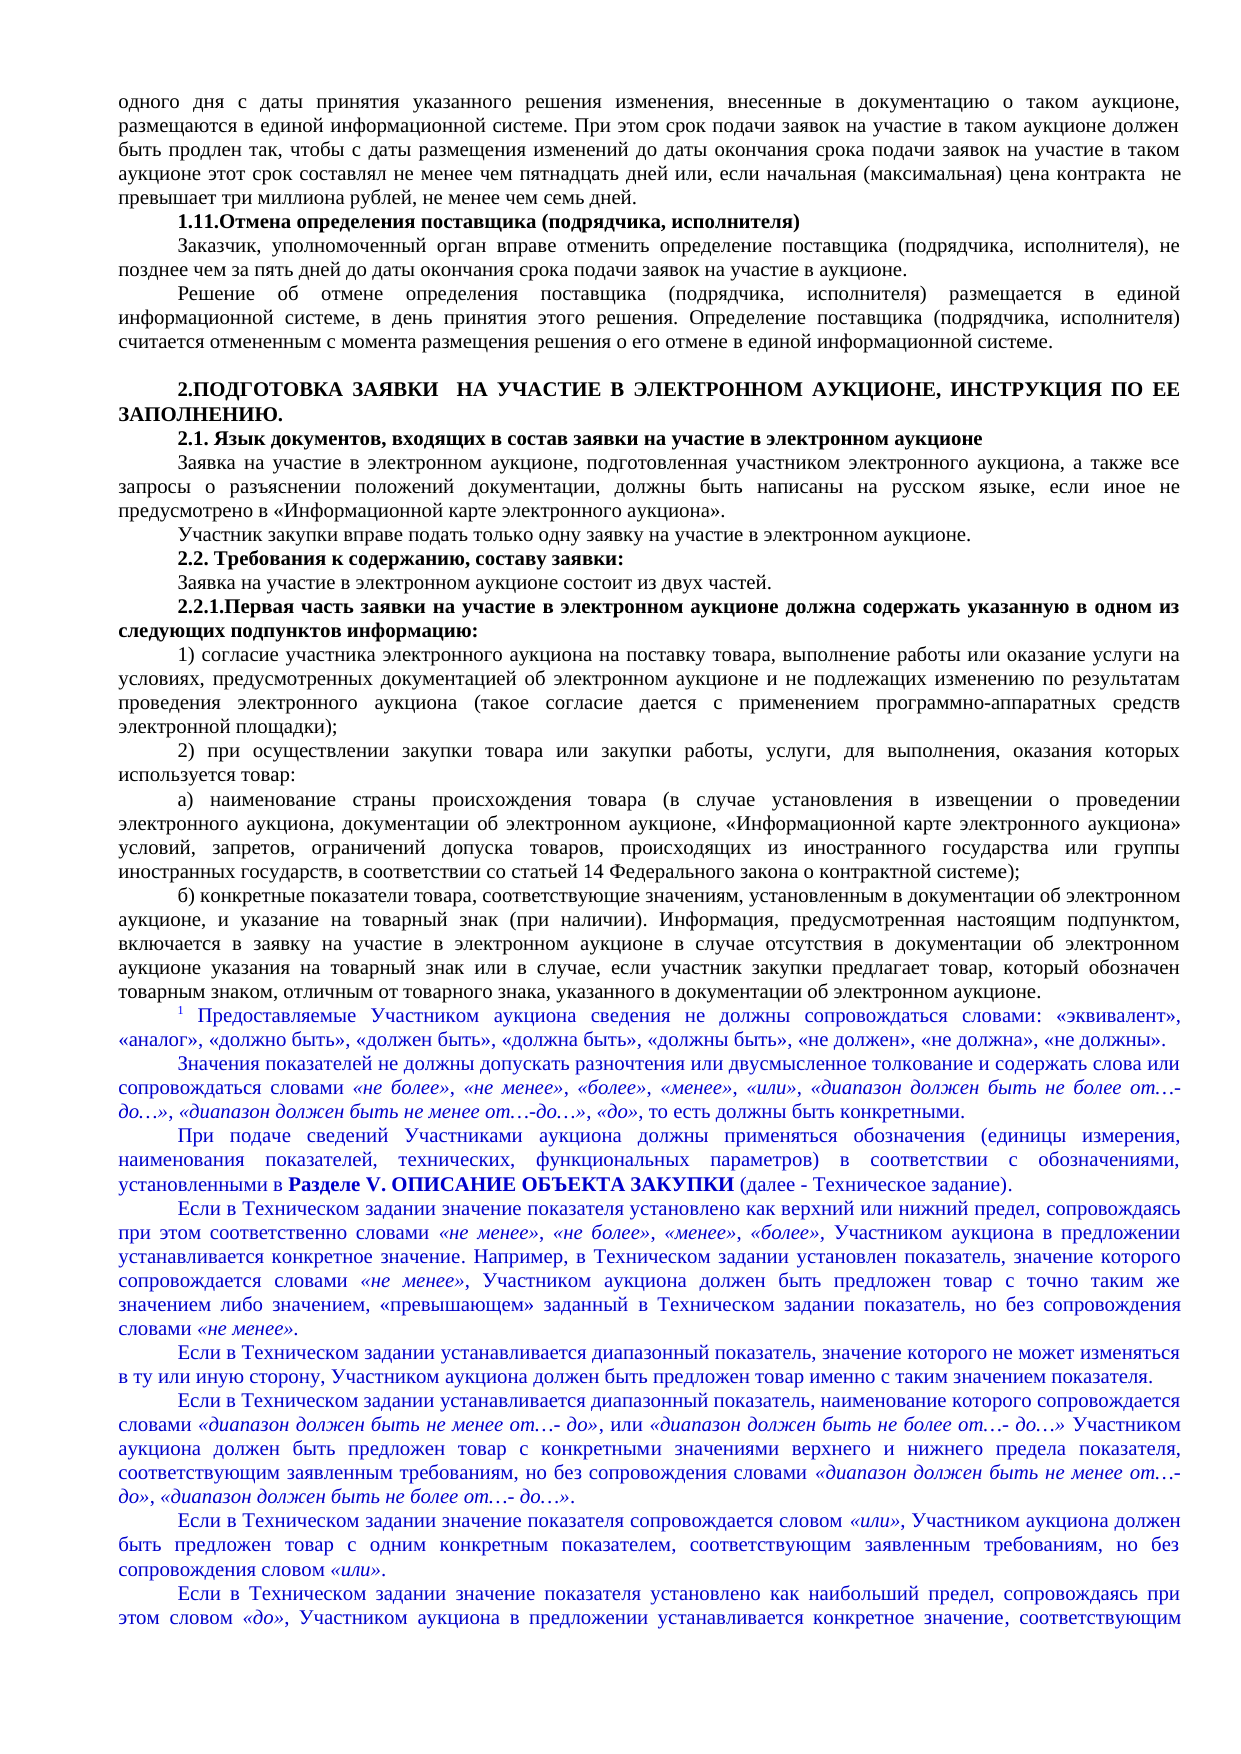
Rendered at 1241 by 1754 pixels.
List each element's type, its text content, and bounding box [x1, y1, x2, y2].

text Если в Техническом задании устанавливается диапазонный показатель, наименование которого сопровождается словами «диапазон должен быть не менее от…- до», или «диапазон должен быть не более от…- до…» Участником аукциона должен быть предложен товар с конкретными значениями верхнего и нижнего предела показателя, соответствующим заявленным требованиям, но без сопровождения словами «диапазон должен быть не менее от…- до», «диапазон должен быть не более от…- до…». [118, 1388, 1181, 1508]
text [118, 1581, 1181, 1629]
text Если в Техническом задании устанавливается диапазонный показатель, значение которого не может изменяться в ту или иную сторону, Участником аукциона должен быть предложен товар именно с таким значением показателя. [118, 1340, 1181, 1388]
text 2) при осуществлении закупки товара или закупки работы, услуги, для выполнения, оказания которых используется товар: [118, 738, 1181, 786]
text Решение об отмене определения поставщика (подрядчика, исполнителя) размещается в единой информационной системе, в день принятия этого решения. Определение поставщика (подрядчика, исполнителя) считается отмененным с момента размещения решения о его отмене в единой информационной системе. [118, 281, 1181, 353]
text 1) согласие участника электронного аукциона на поставку товара, выполнение работы или оказание услуги на условиях, предусмотренных документацией об электронном аукционе и не подлежащих изменению по результатам проведения электронного аукциона (такое согласие дается с применением программно-аппаратных средств электронной площадки); [118, 642, 1181, 738]
text Заказчик, уполномоченный орган вправе отменить определение поставщика (подрядчика, исполнителя), не позднее чем за пять дней до даты окончания срока подачи заявок на участие в аукционе. [118, 233, 1181, 281]
text б) конкретные показатели товара, соответствующие значениям, установленным в документации об электронном аукционе, и указание на товарный знак (при наличии). Информация, предусмотренная настоящим подпунктом, включается в заявку на участие в электронном аукционе в случае отсутствия в документации об электронном аукционе указания на товарный знак или в случае, если участник закупки предлагает товар, который обозначен товарным знаком, отличным от товарного знака, указанного в документации об электронном аукционе. [118, 883, 1181, 1003]
text Значения показателей не должны допускать разночтения или двусмысленное толкование и содержать слова или сопровождаться словами «не более», «не менее», «более», «менее», «или», «диапазон должен быть не более от…- до…», «диапазон должен быть не менее от…-до…», «до», то есть должны быть конкретными. [118, 1051, 1181, 1123]
text При подаче сведений Участниками аукциона должны применяться обозначения (единицы измерения, наименования показателей, технических, функциональных параметров) в соответствии с обозначениями, установленными в Разделе V. ОПИСАНИЕ ОБЪЕКТА ЗАКУПКИ (далее - Техническое задание). [118, 1123, 1181, 1196]
text 2.2.1.Первая часть заявки на участие в электронном аукционе должна содержать указанную в одном из следующих подпунктов информацию: [118, 594, 1181, 642]
text 2.2. Требования к содержанию, составу заявки: [118, 546, 1181, 570]
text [118, 89, 1181, 209]
text Если в Техническом задании значение показателя установлено как верхний или нижний предел, сопровождаясь при этом соответственно словами «не менее», «не более», «менее», «более», Участником аукциона в предложении устанавливается конкретное значение. Например, в Техническом задании установлен показатель, значение которого сопровождается словами «не менее», Участником аукциона должен быть предложен товар с точно таким же значением либо значением, «превышающем» заданный в Техническом задании показатель, но без сопровождения словами «не менее». [118, 1196, 1181, 1340]
text Заявка на участие в электронном аукционе состоит из двух частей. [118, 570, 1181, 594]
text 1.11.Отмена определения поставщика (подрядчика, исполнителя) [118, 209, 1181, 233]
text 1 Предоставляемые Участником аукциона сведения не должны сопровождаться словами: «эквивалент», «аналог», «должно быть», «должен быть», «должна быть», «должны быть», «не должен», «не должна», «не должны». [118, 1003, 1181, 1051]
text 2.ПОДГОТОВКА ЗАЯВКИ НА УЧАСТИЕ В ЭЛЕКТРОННОМ АУКЦИОНЕ, ИНСТРУКЦИЯ ПО ЕЕ ЗАПОЛНЕНИЮ. [118, 377, 1181, 426]
text Участник закупки вправе подать только одну заявку на участие в электронном аукционе. [118, 522, 1181, 546]
text а) наименование страны происхождения товара (в случае установления в извещении о проведении электронного аукциона, документации об электронном аукционе, «Информационной карте электронного аукциона» условий, запретов, ограничений допуска товаров, происходящих из иностранного государства или группы иностранных государств, в соответствии со статьей 14 Федерального закона о контрактной системе); [118, 786, 1181, 883]
text 2.1. Язык документов, входящих в состав заявки на участие в электронном аукционе [118, 426, 1181, 449]
text Заявка на участие в электронном аукционе, подготовленная участником электронного аукциона, а также все запросы о разъяснении положений документации, должны быть написаны на русском языке, если иное не предусмотрено в «Информационной карте электронного аукциона». [118, 449, 1181, 522]
text Если в Техническом задании значение показателя сопровождается словом «или», Участником аукциона должен быть предложен товар с одним конкретным показателем, соответствующим заявленным требованиям, но без сопровождения словом «или». [118, 1508, 1181, 1581]
